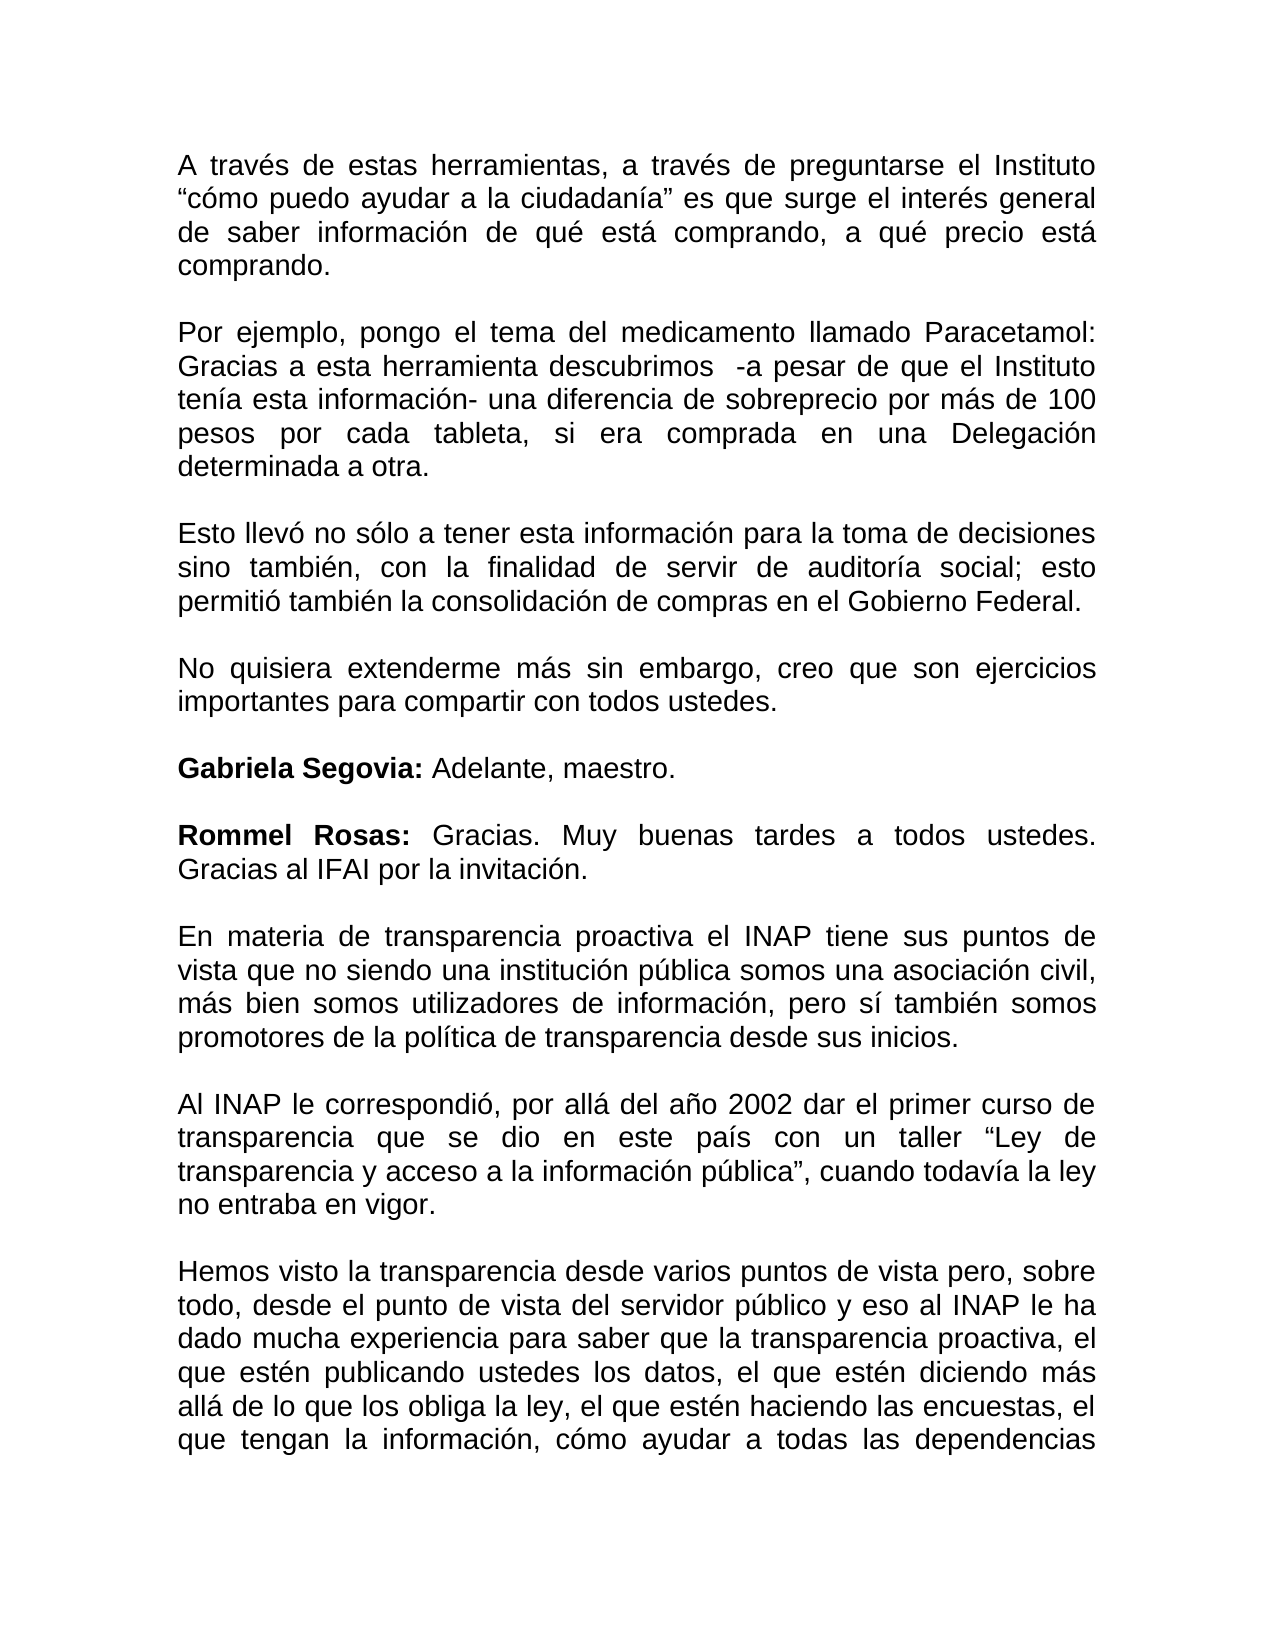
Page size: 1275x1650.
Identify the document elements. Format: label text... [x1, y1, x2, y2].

text Por ejemplo, pongo el tema del medicamento llamado Paracetamol: Gracias a esta herramienta descubrimos -a pesar de que el Instituto tenía esta información- una diferencia de sobreprecio por más de 100 pesos por cada tableta, si era comprada en una Delegación determinada a otra. [177, 315, 1098, 483]
text Esto llevó no sólo a tener esta información para la toma de decisiones sino también, con la finalidad de servir de auditoría social; esto permitió también la consolidación de compras en el Gobierno Federal. [177, 517, 1098, 617]
text Gabriela Segovia: Adelante, maestro. [177, 751, 1098, 785]
text Al INAP le correspondió, por allá del año 2002 dar el primer curso de transparencia que se dio en este país con un taller “Ley de transparencia y acceso a la información pública”, cuando todavía la ley no entraba en vigor. [177, 1087, 1098, 1221]
text A través de estas herramientas, a través de preguntarse el Instituto “cómo puedo ayudar a la ciudadanía” es que surge el interés general de saber información de qué está comprando, a qué precio está comprando. [177, 148, 1098, 282]
text Rommel Rosas: Gracias. Muy buenas tardes a todos ustedes. Gracias al IFAI por la invitación. [177, 818, 1098, 886]
text En materia de transparencia proactiva el INAP tiene sus puntos de vista que no siendo una institución pública somos una asociación civil, más bien somos utilizadores de información, pero sí también somos promotores de la política de transparencia desde sus inicios. [177, 919, 1098, 1053]
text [177, 1254, 1098, 1456]
text No quisiera extenderme más sin embargo, creo que son ejercicios importantes para compartir con todos ustedes. [177, 651, 1098, 718]
